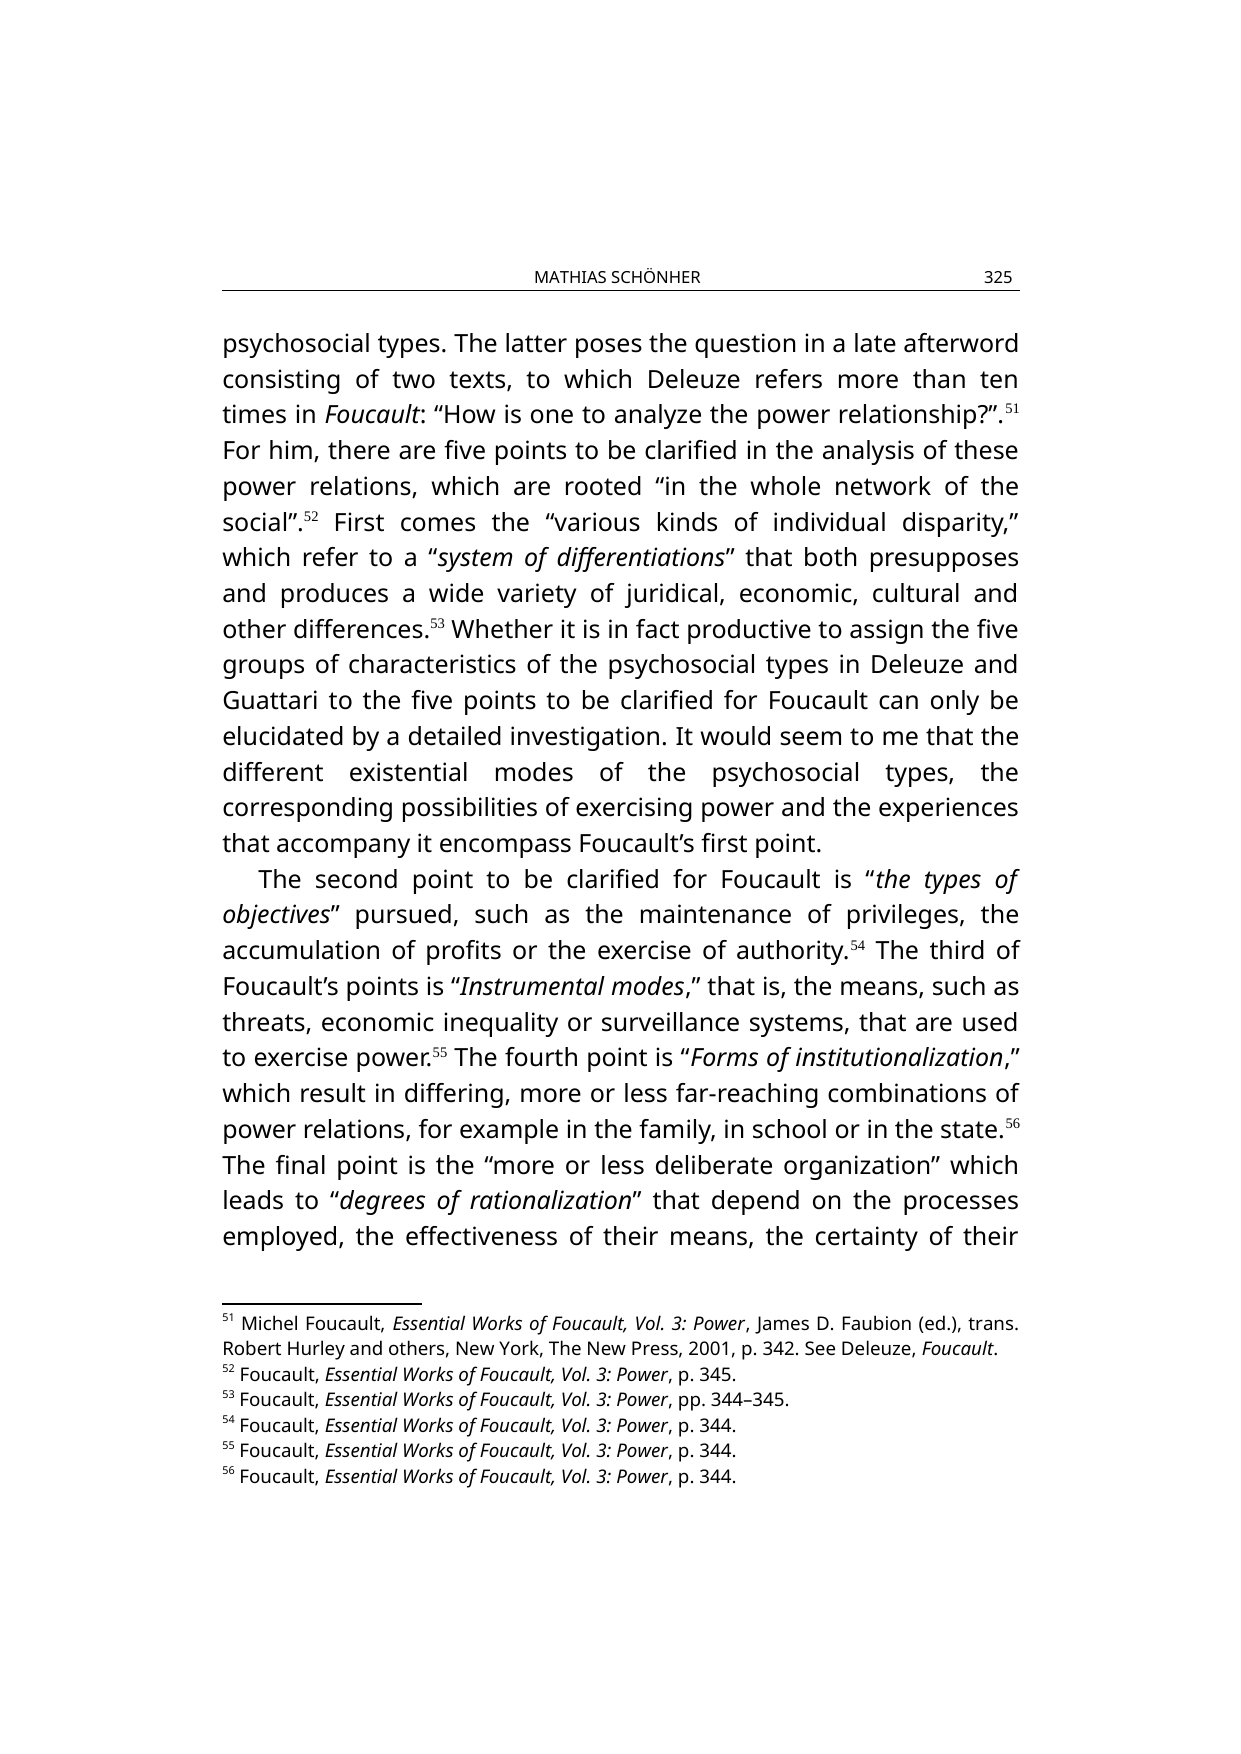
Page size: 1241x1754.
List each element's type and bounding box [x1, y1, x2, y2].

text [222, 861, 1020, 1253]
text [222, 326, 1020, 860]
